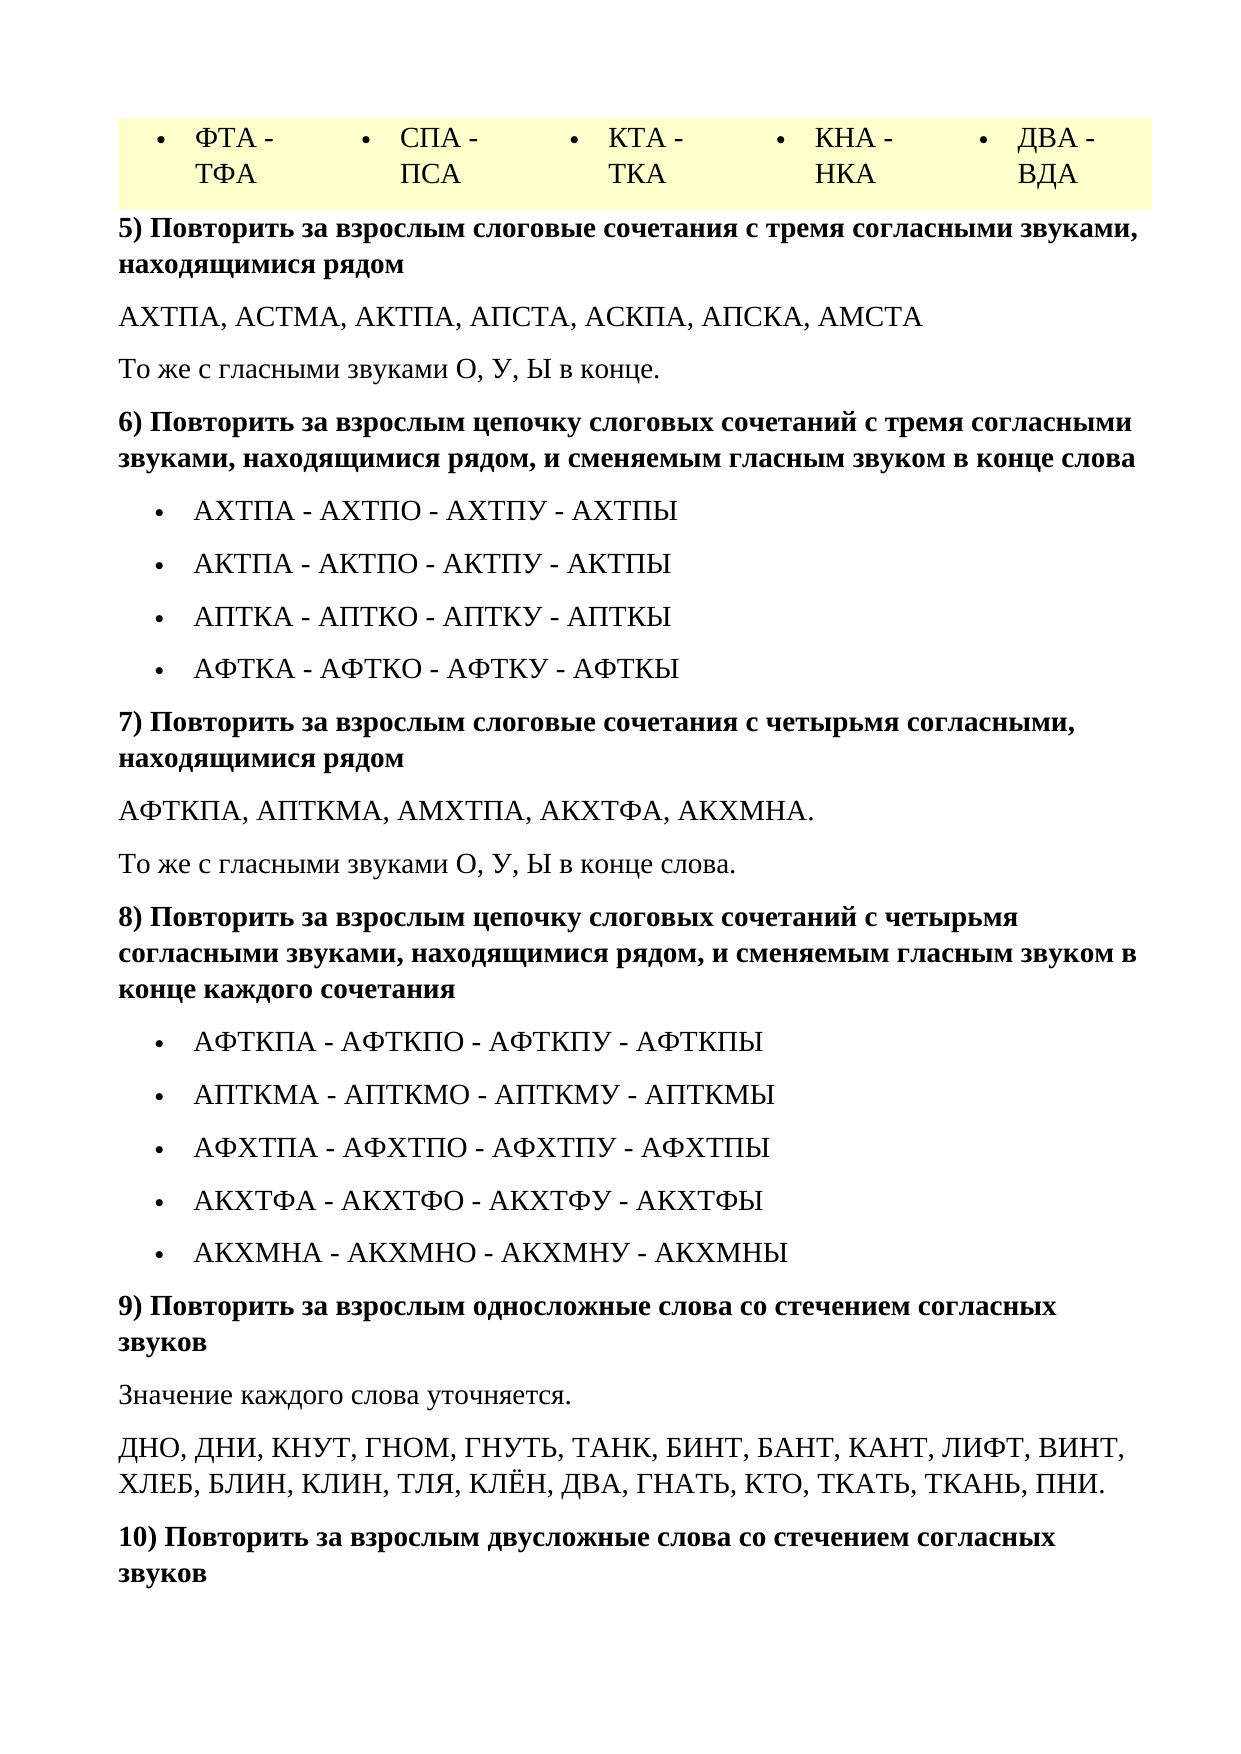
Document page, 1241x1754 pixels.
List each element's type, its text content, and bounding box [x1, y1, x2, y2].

list АПТКА - АПТКО - АПТКУ - АПТКЫ [156, 599, 1152, 632]
text То же с гласными звуками О, У, Ы в конце слова. [118, 846, 1152, 880]
text ДНО, ДНИ, КНУТ, ГНОМ, ГНУТЬ, ТАНК, БИНТ, БАНТ, КАНТ, ЛИФТ, ВИНТ, ХЛЕБ, БЛИН, КЛИН, ТЛЯ, КЛЁН, ДВА, ГНАТЬ, КТО, ТКАТЬ, ТКАНЬ, ПНИ. [118, 1430, 1152, 1500]
text 5) Повторить за взрослым слоговые сочетания с тремя согласными звуками, находящимися рядом [118, 210, 1152, 279]
list АКХТФА - АКХТФО - АКХТФУ - АКХТФЫ [156, 1183, 1152, 1216]
table_header МТА - ТМА СПА - ПСА [323, 118, 532, 210]
text 10) Повторить за взрослым двусложные слова со стечением согласных звуков [118, 1519, 1152, 1589]
list АКХМНА - АКХМНО - АКХМНУ - АКХМНЫ [156, 1235, 1152, 1269]
text АХТПА, АСТМА, АКТПА, АПСТА, АСКПА, АПСКА, АМСТА [118, 299, 1152, 332]
text 7) Повторить за взрослым слоговые сочетания с четырьмя согласными, находящимися рядом [118, 704, 1152, 774]
text АФТКПА, АПТКМА, АМХТПА, АКХТФА, АКХМНА. [118, 793, 1152, 827]
table_header ХФА - ФХА ДВА - ВДА [941, 118, 1152, 210]
text Значение каждого слова уточняется. [118, 1377, 1152, 1411]
text То же с гласными звуками О, У, Ы в конце. [118, 351, 1152, 385]
text 8) Повторить за взрослым цепочку слоговых сочетаний с четырьмя согласными звуками, находящимися рядом, и сменяемым гласным звуком в конце каждого сочетания [118, 899, 1152, 1005]
table_header ПТА - ТПА ФТА - ТФА [118, 118, 323, 210]
table_header ФСА - СФА КТА - ТКА [532, 118, 738, 210]
list АПТКМА - АПТКМО - АПТКМУ - АПТКМЫ [156, 1077, 1152, 1111]
text 6) Повторить за взрослым цепочку слоговых сочетаний с тремя согласными звуками, находящимися рядом, и сменяемым гласным звуком в конце слова [118, 404, 1152, 474]
table_header БНА - НБА КНА - НКА [738, 118, 941, 210]
text 9) Повторить за взрослым односложные слова со стечением согласных звуков [118, 1288, 1152, 1358]
list АФХТПА - АФХТПО - АФХТПУ - АФХТПЫ [156, 1130, 1152, 1163]
list АКТПА - АКТПО - АКТПУ - АКТПЫ [156, 546, 1152, 579]
list АФТКА - АФТКО - АФТКУ - АФТКЫ [156, 652, 1152, 685]
list АХТПА - АХТПО - АХТПУ - АХТПЫ [156, 493, 1152, 527]
list АФТКПА - АФТКПО - АФТКПУ - АФТКПЫ [156, 1024, 1152, 1058]
